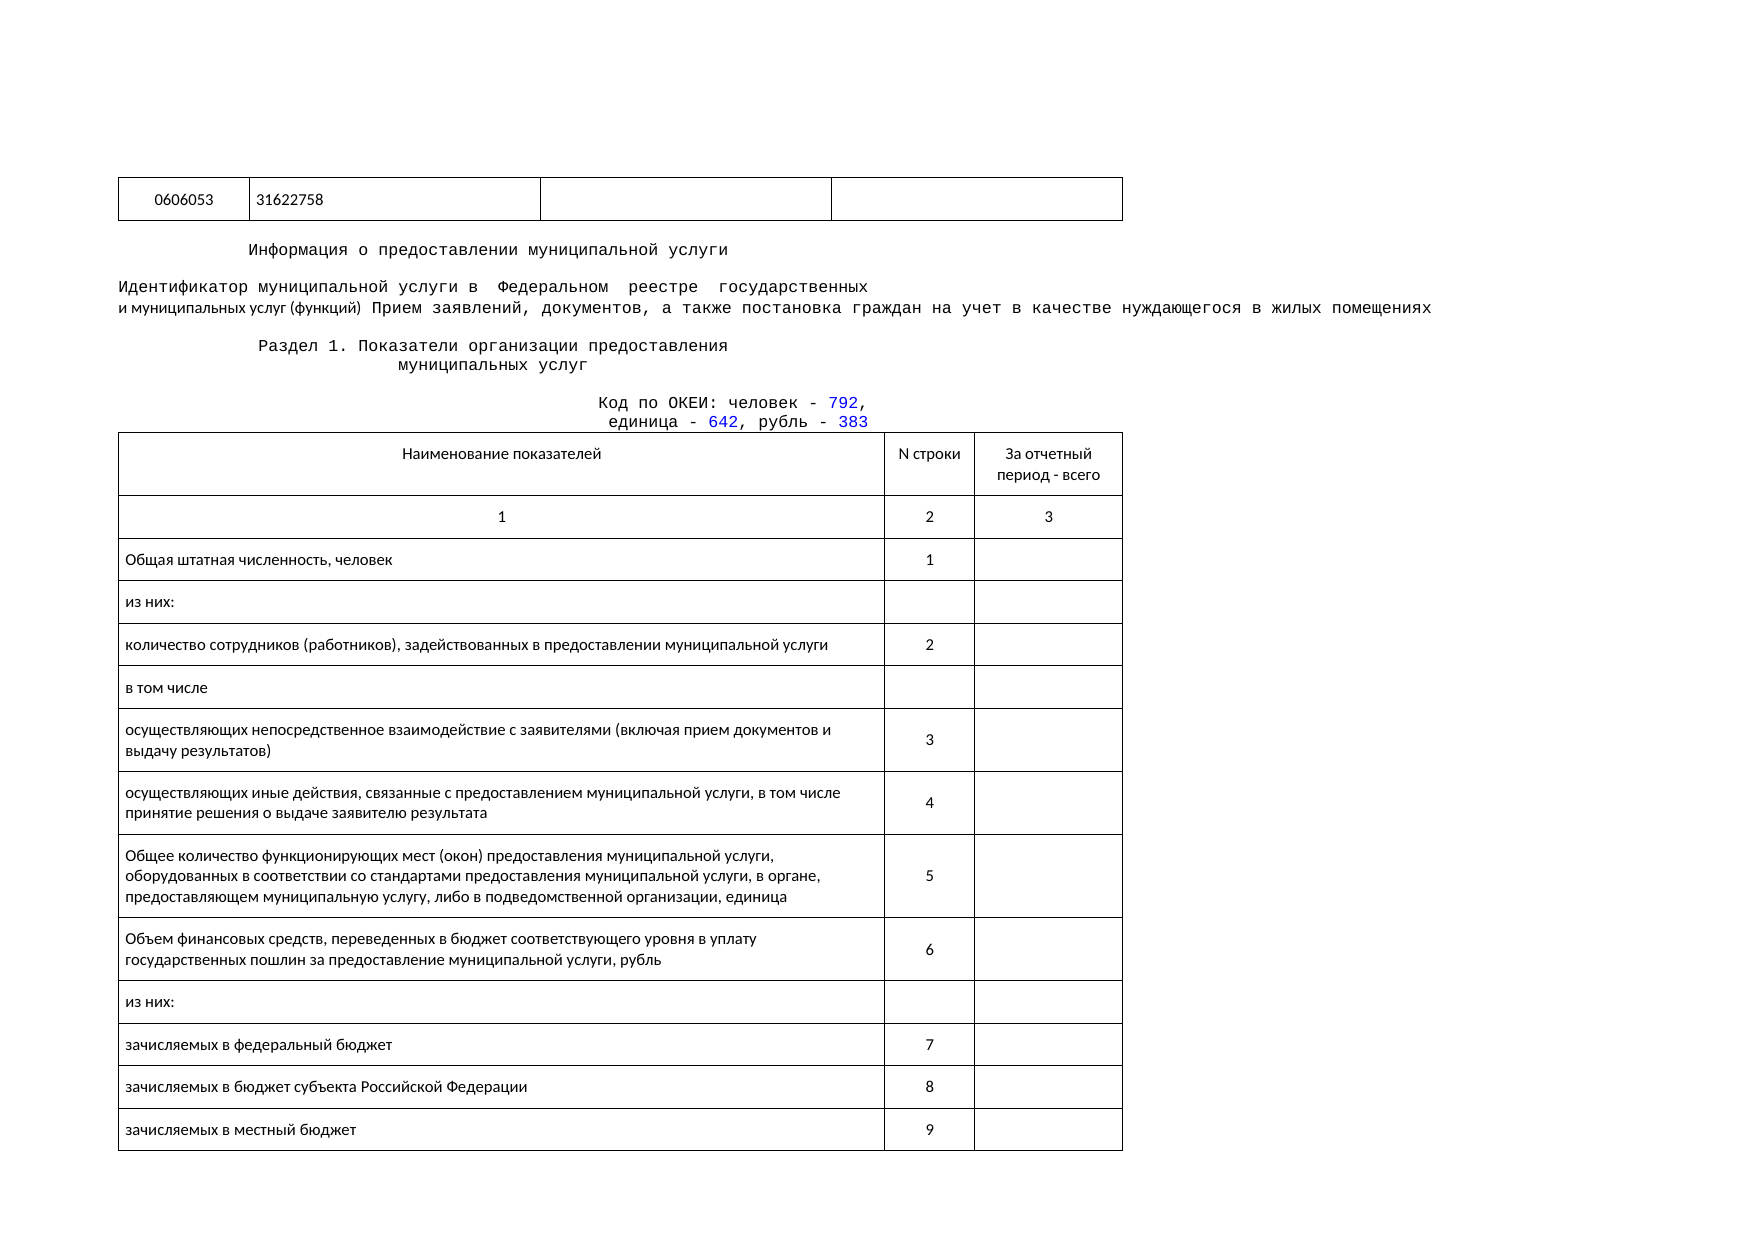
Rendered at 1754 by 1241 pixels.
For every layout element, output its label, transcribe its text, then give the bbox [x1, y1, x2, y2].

table_cell 8 [885, 1066, 974, 1108]
table_cell [975, 918, 1122, 980]
table_cell 7 [885, 1024, 974, 1065]
table_cell Общее количество функционирующих мест (окон) предоставления муниципальной услуги, оборудованных в соответствии со стандартами предоставления муниципальной услуги, в органе, предоставляющем муниципальную услугу, либо в подведомственной организации, единица [119, 835, 884, 917]
table_cell 1 [885, 539, 974, 580]
table_cell 6 [885, 918, 974, 980]
table_cell зачисляемых в бюджет субъекта Российской Федерации [119, 1066, 884, 1108]
table_cell [975, 981, 1122, 1022]
table_cell из них: [119, 981, 884, 1022]
table_cell количество сотрудников (работников), задействованных в предоставлении муниципальной услуги [119, 624, 884, 665]
text муниципальных услуг [118, 357, 1636, 375]
table_header Наименование показателей [119, 433, 884, 495]
table_cell зачисляемых в федеральный бюджет [119, 1024, 884, 1065]
table_cell 2 [885, 624, 974, 665]
table_cell [975, 666, 1122, 708]
table_cell осуществляющих непосредственное взаимодействие с заявителями (включая прием документов и выдачу результатов) [119, 709, 884, 771]
table_cell зачисляемых в местный бюджет [119, 1109, 884, 1150]
text Код по ОКЕИ: человек - 792, [118, 394, 1636, 413]
table_cell [975, 835, 1122, 917]
table_cell [975, 581, 1122, 623]
table_cell [975, 1024, 1122, 1065]
text Раздел 1. Показатели организации предоставления [118, 338, 1636, 357]
table_cell [885, 981, 974, 1022]
table_cell [885, 581, 974, 623]
table_cell в том числе [119, 666, 884, 708]
table_cell Общая штатная численность, человек [119, 539, 884, 580]
table_cell [541, 178, 831, 220]
table_cell [885, 666, 974, 708]
table_cell из них: [119, 581, 884, 623]
table_cell 3 [885, 709, 974, 771]
table_cell 0606053 [119, 178, 249, 220]
table_cell [975, 709, 1122, 771]
table_cell [975, 1109, 1122, 1150]
table_header За отчетный период - всего [975, 433, 1122, 495]
table_cell 9 [885, 1109, 974, 1150]
text и муниципальных услуг (функций) Прием заявлений, документов, а также постановка граждан на учет в качестве нуждающегося в жилых помещениях [118, 298, 1636, 319]
table_cell 31622758 [250, 178, 540, 220]
table_cell 3 [975, 496, 1122, 537]
table_cell 1 [119, 496, 884, 537]
text Идентификатор муниципальной услуги в Федеральном реестре государственных [118, 279, 1636, 298]
table_header N строки [885, 433, 974, 495]
text единица - 642, рубль - 383 [118, 413, 1636, 432]
table_cell Объем финансовых средств, переведенных в бюджет соответствующего уровня в уплату государственных пошлин за предоставление муниципальной услуги, рубль [119, 918, 884, 980]
table_cell 4 [885, 772, 974, 834]
table_cell [975, 539, 1122, 580]
text Информация о предоставлении муниципальной услуги [118, 241, 1636, 260]
table_cell [975, 624, 1122, 665]
table_cell 2 [885, 496, 974, 537]
table_cell [832, 178, 1122, 220]
table_cell осуществляющих иные действия, связанные с предоставлением муниципальной услуги, в том числе принятие решения о выдаче заявителю результата [119, 772, 884, 834]
table_cell 5 [885, 835, 974, 917]
table_cell [975, 772, 1122, 834]
table_cell [975, 1066, 1122, 1108]
